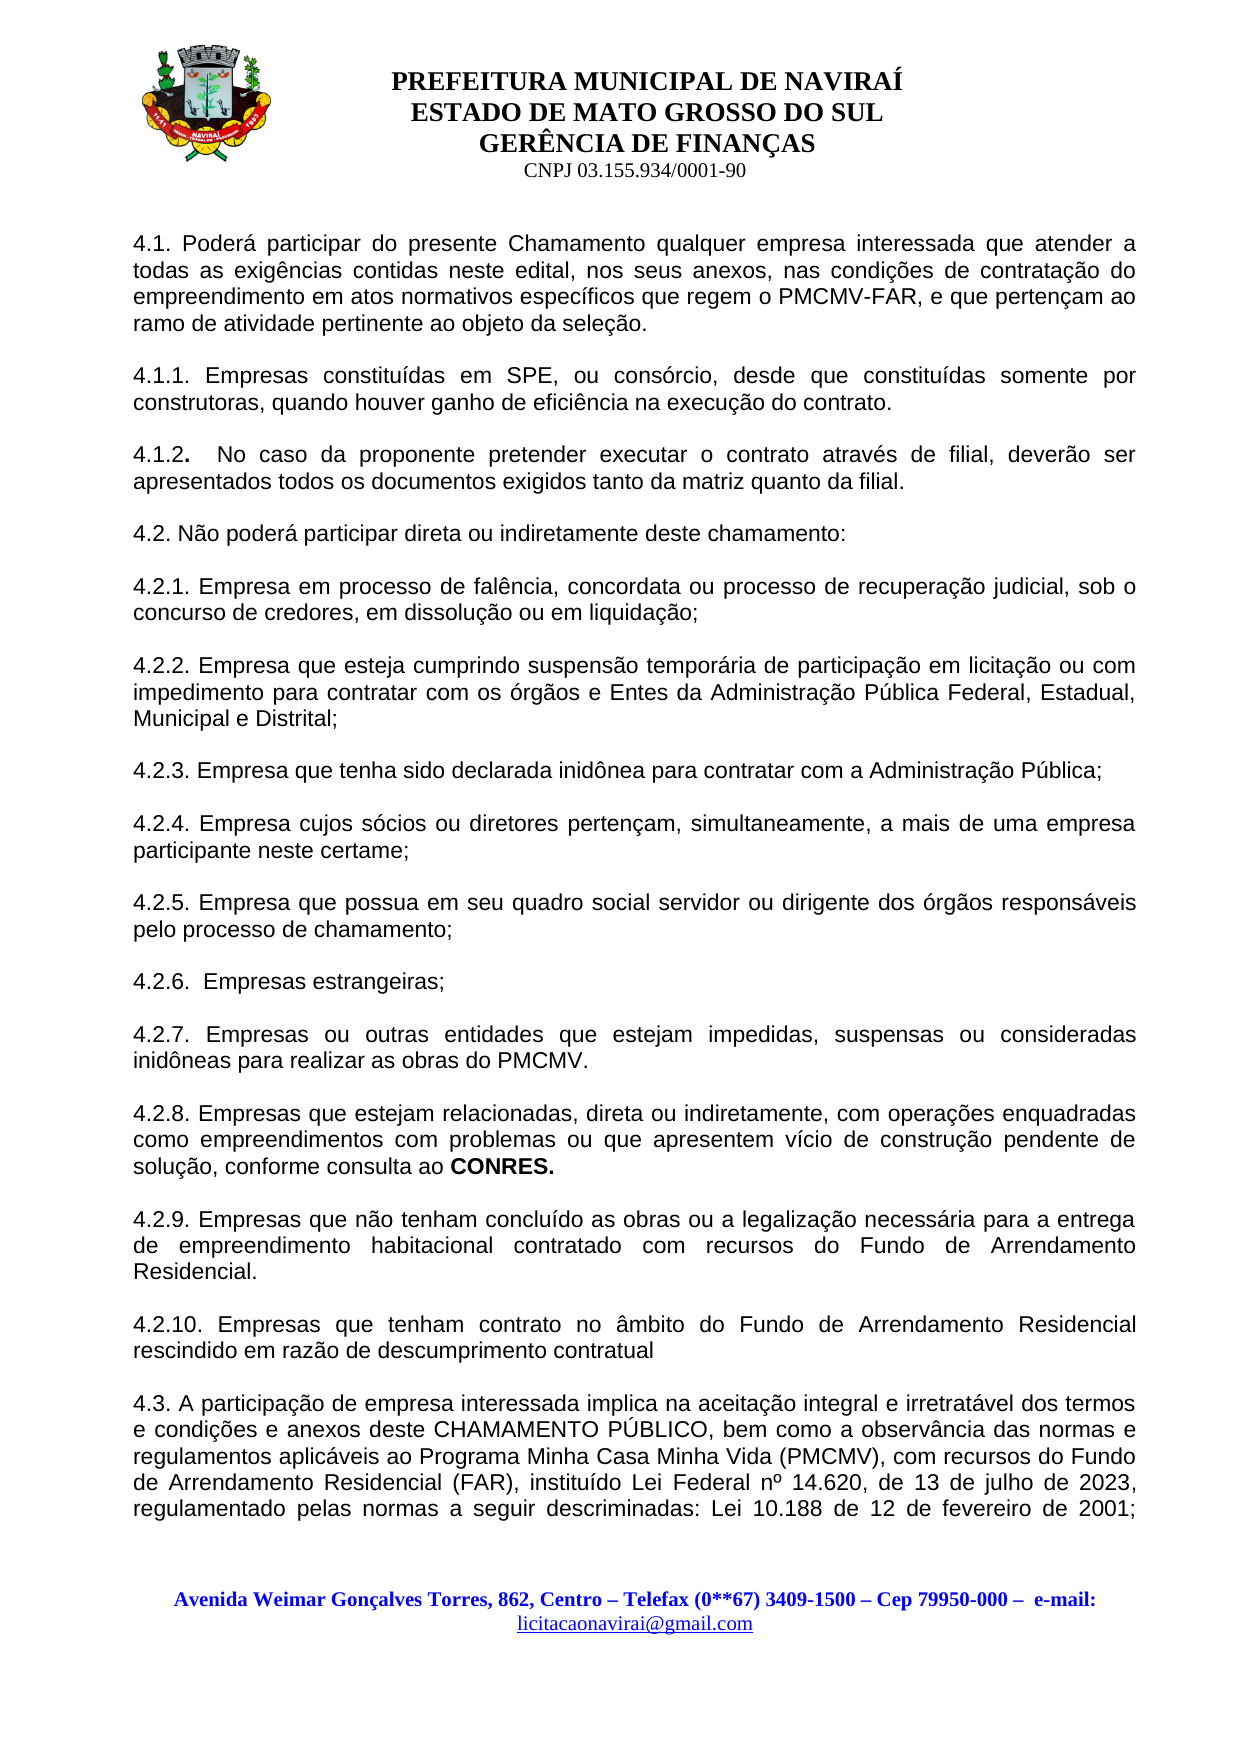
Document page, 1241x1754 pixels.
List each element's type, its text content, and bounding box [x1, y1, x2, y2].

picture [142, 45, 271, 162]
text 4.2.3. Empresa que tenha sido declarada inidônea para contratar com a Administração Pública; [133, 757, 1137, 784]
text 4.2.8. Empresas que estejam relacionadas, direta ou indiretamente, com operações enquadradas como empreendimentos com problemas ou que apresentem vício de construção pendente de solução, conforme consulta ao CONRES. [133, 1100, 1137, 1179]
text 4.2.2. Empresa que esteja cumprindo suspensão temporária de participação em licitação ou com impedimento para contratar com os órgãos e Entes da Administração Pública Federal, Estadual, Municipal e Distrital; [133, 652, 1137, 731]
text 4.1.2. No caso da proponente pretender executar o contrato através de filial, deverão ser apresentados todos os documentos exigidos tanto da matriz quanto da filial. [133, 441, 1137, 494]
text 4.1.1. Empresas constituídas em SPE, ou consórcio, desde que constituídas somente por construtoras, quando houver ganho de eficiência na execução do contrato. [133, 362, 1137, 415]
text 4.2.7. Empresas ou outras entidades que estejam impedidas, suspensas ou consideradas inidôneas para realizar as obras do PMCMV. [133, 1021, 1137, 1074]
text 4.2.6. Empresas estrangeiras; [133, 968, 1137, 995]
text 4.2. Não poderá participar direta ou indiretamente deste chamamento: [133, 520, 1137, 547]
text 4.2.5. Empresa que possua em seu quadro social servidor ou dirigente dos órgãos responsáveis pelo processo de chamamento; [133, 889, 1137, 942]
text 4.2.1. Empresa em processo de falência, concordata ou processo de recuperação judicial, sob o concurso de credores, em dissolução ou em liquidação; [133, 573, 1137, 626]
text 4.2.4. Empresa cujos sócios ou diretores pertençam, simultaneamente, a mais de uma empresa participante neste certame; [133, 810, 1137, 863]
text 4.2.10. Empresas que tenham contrato no âmbito do Fundo de Arrendamento Residencial rescindido em razão de descumprimento contratual [133, 1311, 1137, 1364]
text 4.1. Poderá participar do presente Chamamento qualquer empresa interessada que atender a todas as exigências contidas neste edital, nos seus anexos, nas condições de contratação do empreendimento em atos normativos específicos que regem o PMCMV-FAR, e que pertençam ao ramo de atividade pertinente ao objeto da seleção. [133, 230, 1137, 336]
text 4.2.9. Empresas que não tenham concluído as obras ou a legalização necessária para a entrega de empreendimento habitacional contratado com recursos do Fundo de Arrendamento Residencial. [133, 1206, 1137, 1284]
